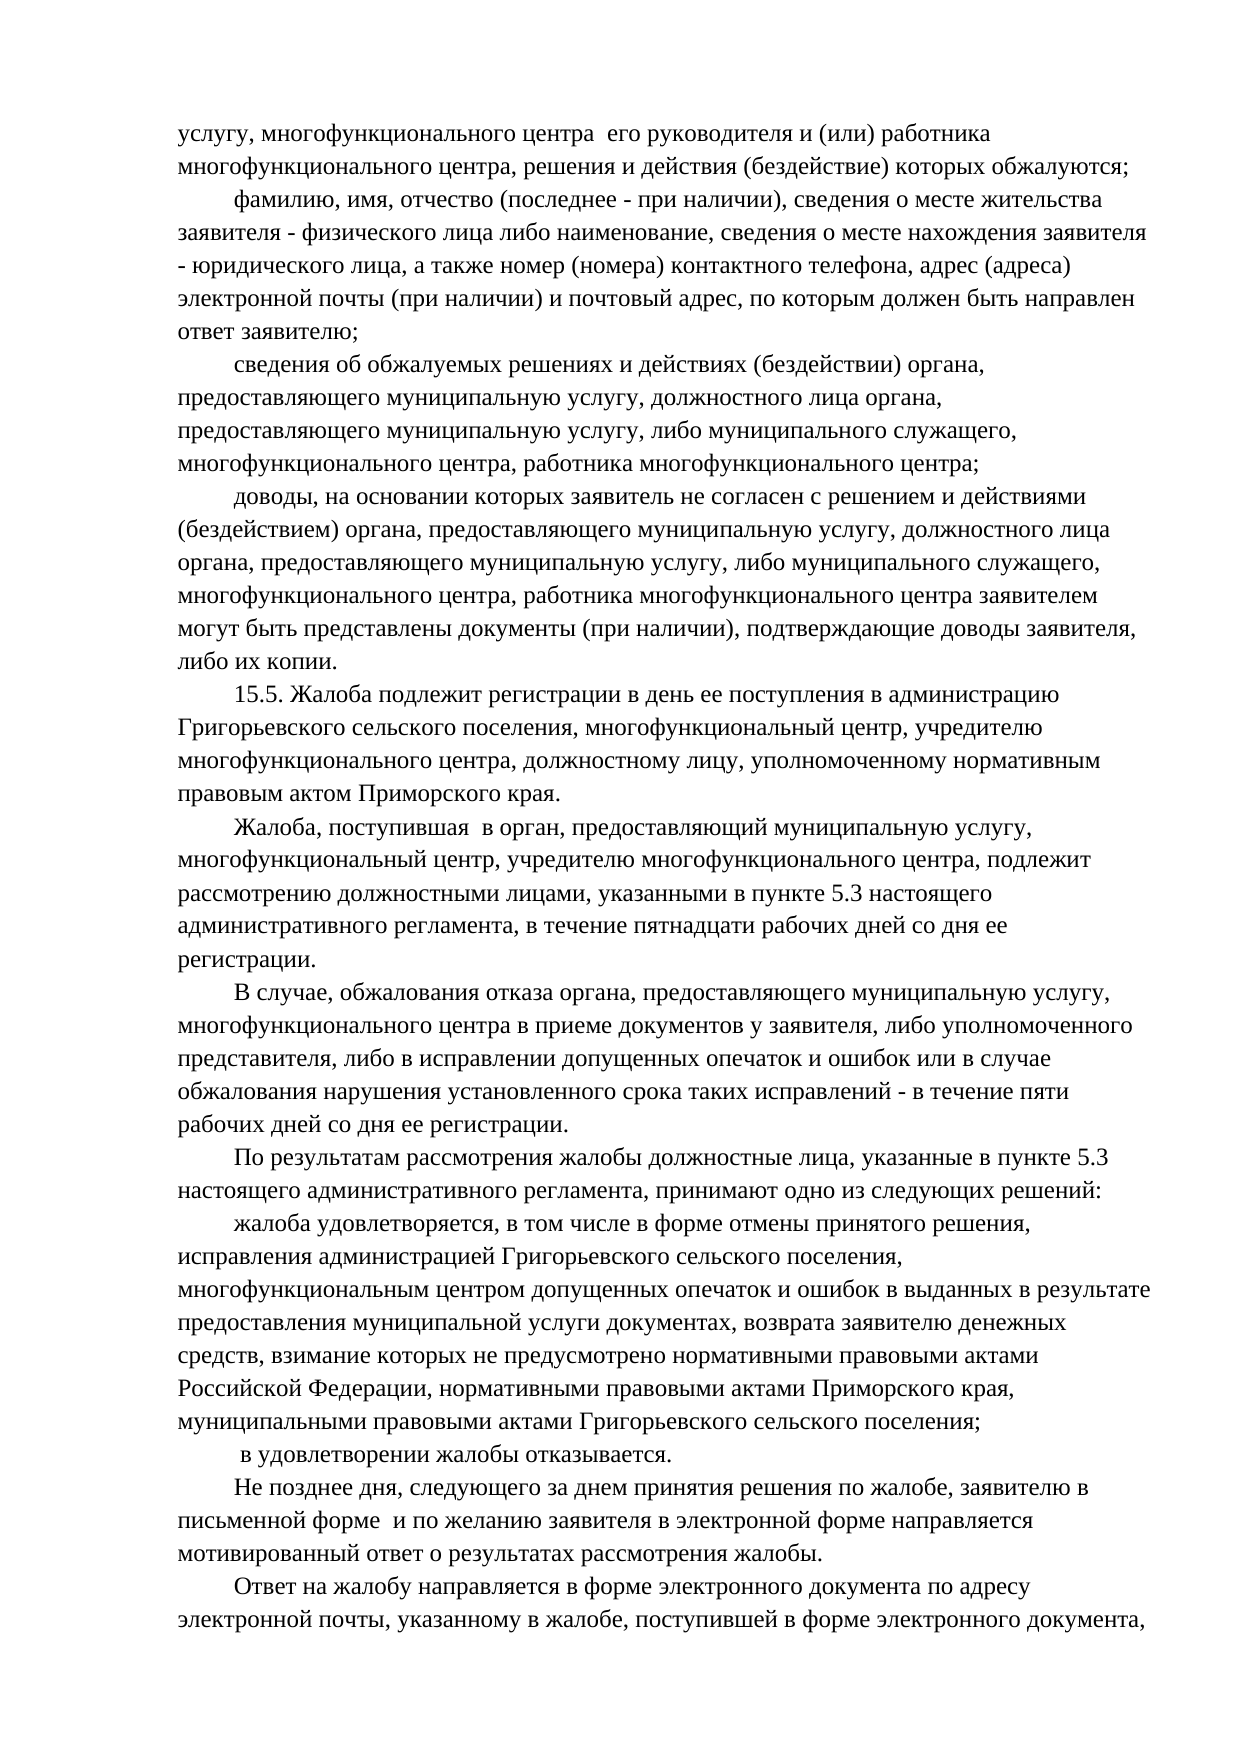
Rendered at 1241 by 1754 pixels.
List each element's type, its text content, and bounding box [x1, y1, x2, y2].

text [177, 1571, 1152, 1633]
text По результатам рассмотрения жалобы должностные лица, указанные в пункте 5.3 настоящего административного регламента, принимают одно из следующих решений: [177, 1142, 1152, 1203]
text в удовлетворении жалобы отказывается. [177, 1439, 1152, 1468]
text сведения об обжалуемых решениях и действиях (бездействии) органа, предоставляющего муниципальную услугу, должностного лица органа, предоставляющего муниципальную услугу, либо муниципального служащего, многофункционального центра, работника многофункционального центра; [177, 349, 1152, 477]
text Жалоба, поступившая в орган, предоставляющий муниципальную услугу, многофункциональный центр, учредителю многофункционального центра, подлежит рассмотрению должностными лицами, указанными в пункте 5.3 настоящего административного регламента, в течение пятнадцати рабочих дней со дня ее регистрации. [177, 812, 1152, 972]
text доводы, на основании которых заявитель не согласен с решением и действиями (бездействием) органа, предоставляющего муниципальную услугу, должностного лица органа, предоставляющего муниципальную услугу, либо муниципального служащего, многофункционального центра, работника многофункционального центра заявителем могут быть представлены документы (при наличии), подтверждающие доводы заявителя, либо их копии. [177, 481, 1152, 675]
text В случае, обжалования отказа органа, предоставляющего муниципальную услугу, многофункционального центра в приеме документов у заявителя, либо уполномоченного представителя, либо в исправлении допущенных опечаток и ошибок или в случае обжалования нарушения установленного срока таких исправлений - в течение пяти рабочих дней со дня ее регистрации. [177, 977, 1152, 1137]
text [177, 118, 1152, 180]
text Не позднее дня, следующего за днем принятия решения по жалобе, заявителю в письменной форме и по желанию заявителя в электронной форме направляется мотивированный ответ о результатах рассмотрения жалобы. [177, 1472, 1152, 1567]
text 15.5. Жалоба подлежит регистрации в день ее поступления в администрацию Григорьевского сельского поселения, многофункциональный центр, учредителю многофункционального центра, должностному лицу, уполномоченному нормативным правовым актом Приморского края. [177, 679, 1152, 807]
text фамилию, имя, отчество (последнее - при наличии), сведения о месте жительства заявителя - физического лица либо наименование, сведения о месте нахождения заявителя - юридического лица, а также номер (номера) контактного телефона, адрес (адреса) электронной почты (при наличии) и почтовый адрес, по которым должен быть направлен ответ заявителю; [177, 184, 1152, 345]
text жалоба удовлетворяется, в том числе в форме отмены принятого решения, исправления администрацией Григорьевского сельского поселения, многофункциональным центром допущенных опечаток и ошибок в выданных в результате предоставления муниципальной услуги документах, возврата заявителю денежных средств, взимание которых не предусмотрено нормативными правовыми актами Российской Федерации, нормативными правовыми актами Приморского края, муниципальными правовыми актами Григорьевского сельского поселения; [177, 1208, 1152, 1435]
